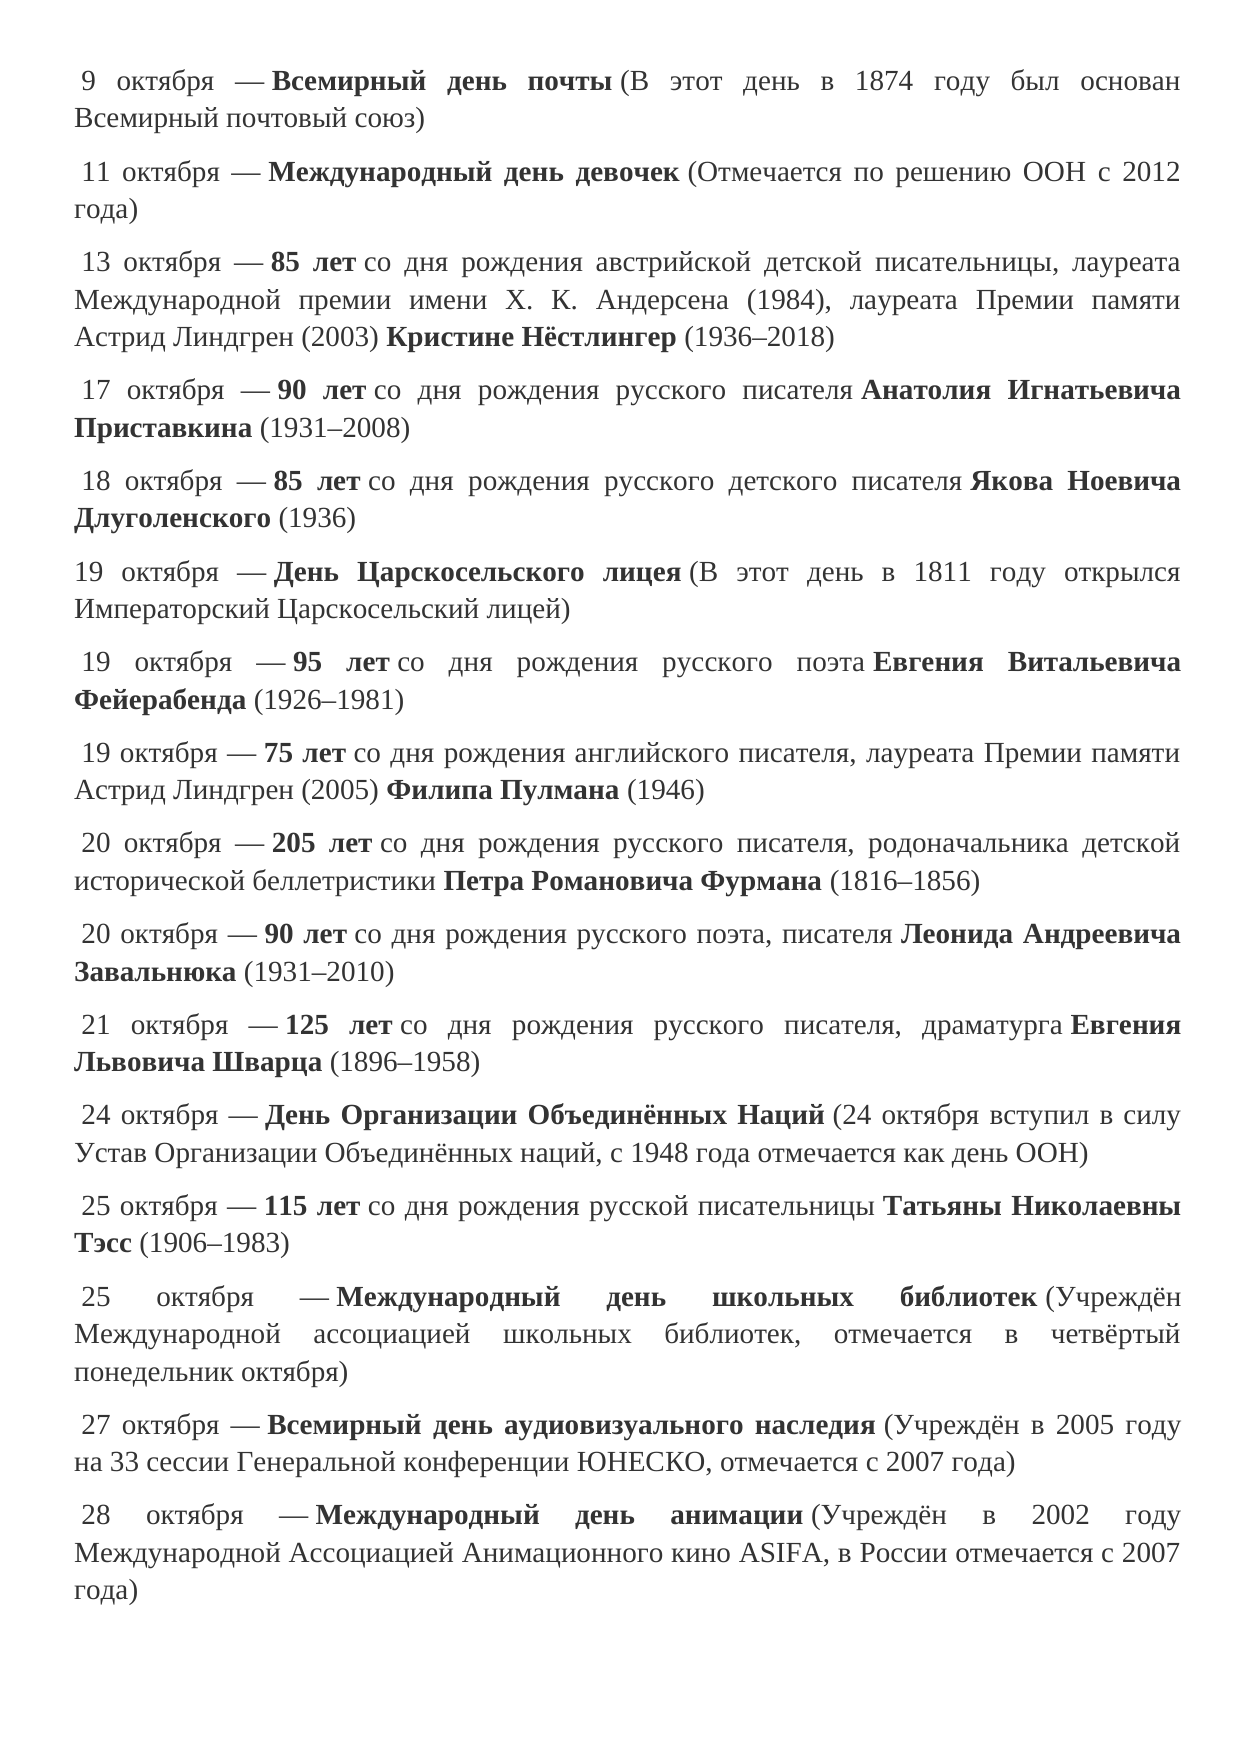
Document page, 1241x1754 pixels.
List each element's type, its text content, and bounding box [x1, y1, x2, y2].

text 19 октября — 95 лет со дня рождения русского поэта Евгения Витальевича Фейерабенда (1926–1981) [74, 640, 1181, 715]
text 25 октября — Международный день школьных библиотек (Учреждён Международной ассоциацией школьных библиотек, отмечается в четвёртый понедельник октября) [74, 1275, 1181, 1387]
text 27 октября — Всемирный день аудиовизуального наследия (Учреждён в 2005 году на 33 сессии Генеральной конференции ЮНЕСКО, отмечается с 2007 года) [74, 1403, 1181, 1478]
text 17 октября — 90 лет со дня рождения русского писателя Анатолия Игнатьевича Приставкина (1931–2008) [74, 368, 1181, 443]
text 28 октября — Международный день анимации (Учреждён в 2002 году Международной Ассоциацией Анимационного кино ASIFA, в России отмечается с 2007 года) [74, 1493, 1181, 1606]
text 11 октября — Международный день девочек (Отмечается по решению ООН с 2012 года) [74, 150, 1181, 225]
text 24 октября — День Организации Объединённых Наций (24 октября вступил в силу Устав Организации Объединённых наций, с 1948 года отмечается как день ООН) [74, 1093, 1181, 1168]
text 20 октября — 90 лет со дня рождения русского поэта, писателя Леонида Андреевича Завальнюка (1931–2010) [74, 912, 1181, 987]
text 13 октября — 85 лет со дня рождения австрийской детской писательницы, лауреата Международной премии имени Х. К. Андерсена (1984), лауреата Премии памяти Астрид Линдгрен (2003) Кристине Нёстлингер (1936–2018) [74, 240, 1181, 353]
text 21 октября — 125 лет со дня рождения русского писателя, драматурга Евгения Львовича Шварца (1896–1958) [74, 1003, 1181, 1078]
text 18 октября — 85 лет со дня рождения русского детского писателя Якова Ноевича Длуголенского (1936) [74, 459, 1181, 534]
text 25 октября — 115 лет со дня рождения русской писательницы Татьяны Николаевны Тэсс (1906–1983) [74, 1184, 1181, 1259]
text 19 октября — День Царскосельского лицея (В этот день в 1811 году открылся Императорский Царскосельский лицей) [74, 550, 1181, 625]
text 9 октября — Всемирный день почты (В этот день в 1874 году был основан Всемирный почтовый союз) [74, 59, 1181, 134]
text 19 октября — 75 лет со дня рождения английского писателя, лауреата Премии памяти Астрид Линдгрен (2005) Филипа Пулмана (1946) [74, 731, 1181, 806]
text 20 октября — 205 лет со дня рождения русского писателя, родоначальника детской исторической беллетристики Петра Романовича Фурмана (1816–1856) [74, 822, 1181, 897]
